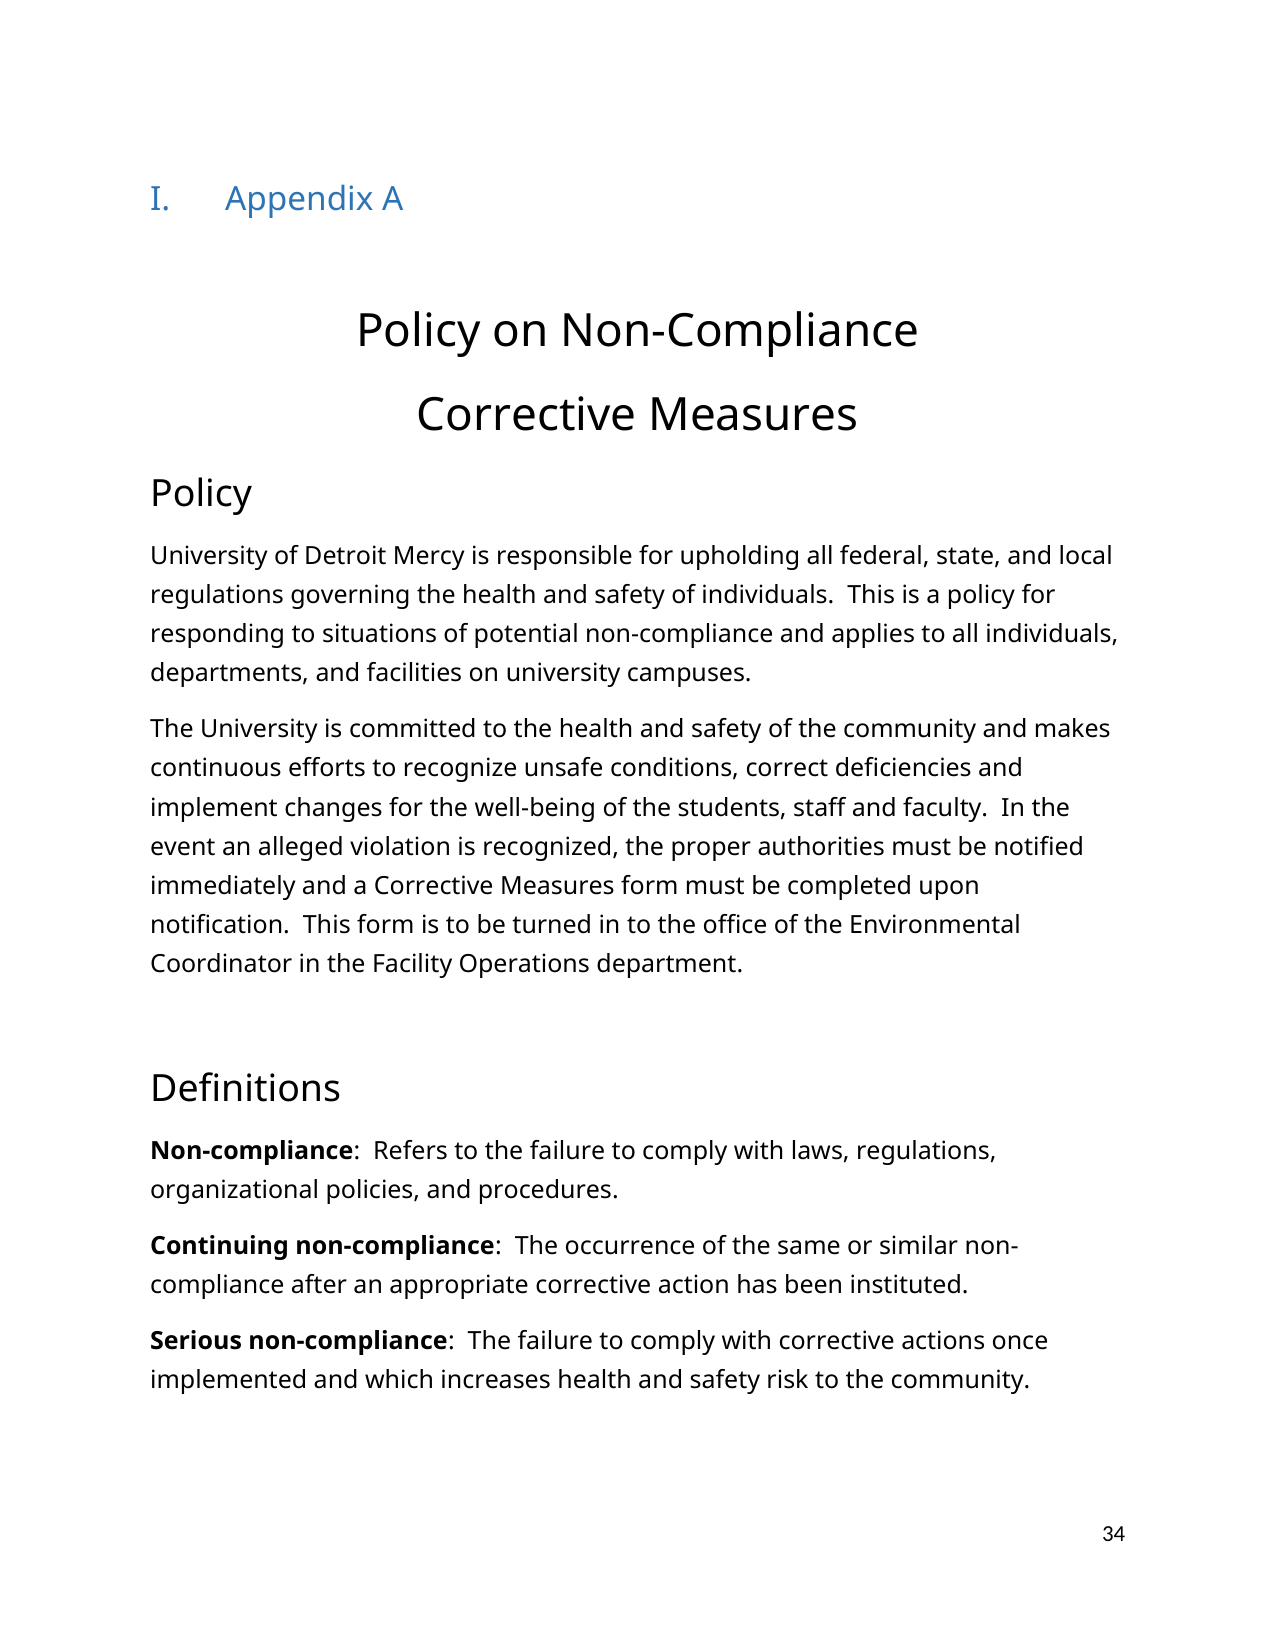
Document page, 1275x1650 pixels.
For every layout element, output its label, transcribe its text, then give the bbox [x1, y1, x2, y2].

text Policy [150, 466, 1125, 517]
text Non-compliance: Refers to the failure to comply with laws, regulations, organizational policies, and procedures. [150, 1133, 1125, 1206]
text University of Detroit Mercy is responsible for upholding all federal, state, and local regulations governing the health and safety of individuals. This is a policy for responding to situations of potential non-compliance and applies to all individuals, departments, and facilities on university campuses. [150, 538, 1125, 689]
text Continuing non-compliance: The occurrence of the same or similar non-compliance after an appropriate corrective action has been instituted. [150, 1228, 1125, 1301]
text Definitions [150, 1061, 1125, 1112]
subtitle Appendix A [150, 175, 1125, 220]
text The University is committed to the health and safety of the community and makes continuous efforts to recognize unsafe conditions, correct deficiencies and implement changes for the well-being of the students, staff and faculty. In the event an alleged violation is recognized, the proper authorities must be notified immediately and a Corrective Measures form must be completed upon notification. This form is to be turned in to the office of the Environmental Coordinator in the Facility Operations department. [150, 711, 1125, 980]
text Serious non-compliance: The failure to comply with corrective actions once implemented and which increases health and safety risk to the community. [150, 1323, 1125, 1396]
text Policy on Non-Compliance [150, 298, 1125, 360]
text Corrective Measures [150, 382, 1125, 444]
